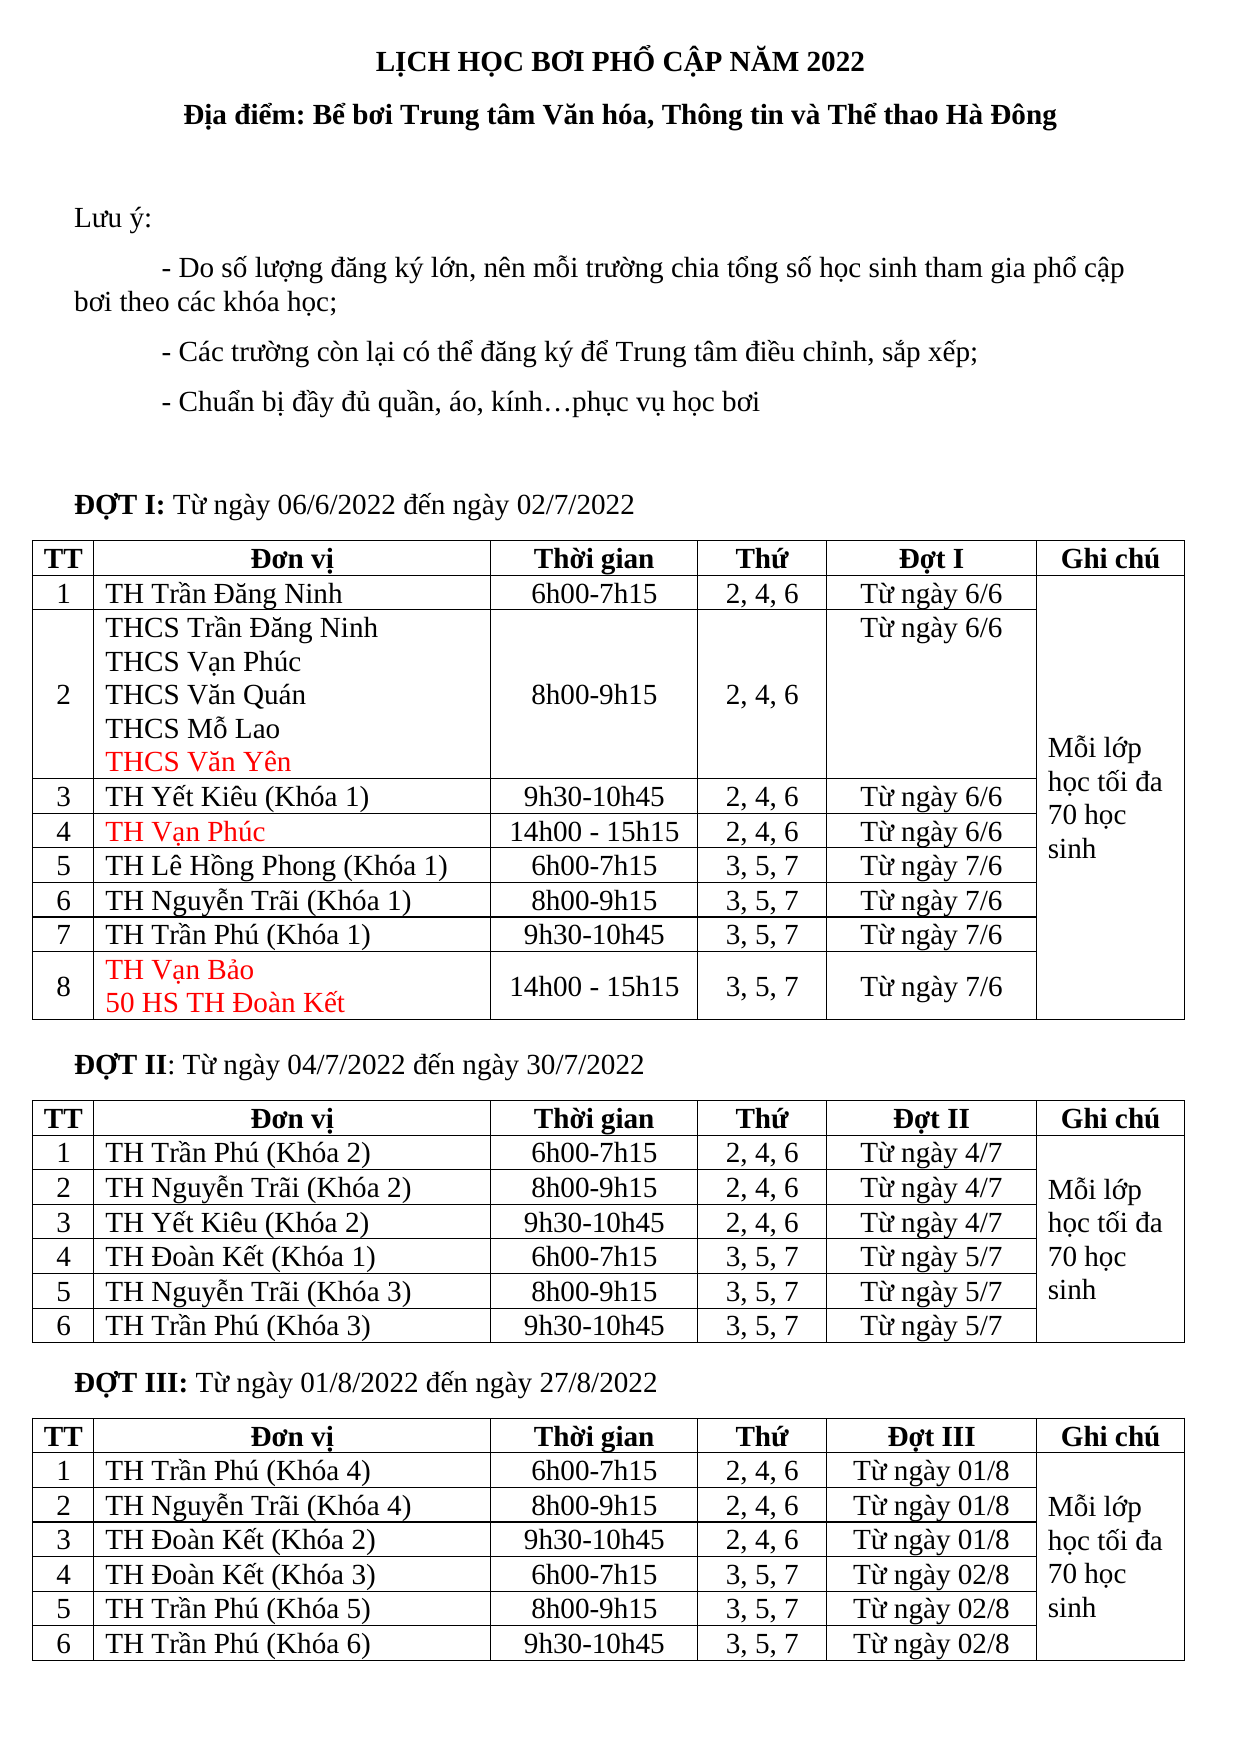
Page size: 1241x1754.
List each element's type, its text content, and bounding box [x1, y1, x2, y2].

table_cell 9h30-10h45 [491, 1523, 697, 1556]
text ĐỢT III: Từ ngày 01/8/2022 đến ngày 27/8/2022 [74, 1365, 1166, 1398]
text ĐỢT II: Từ ngày 04/7/2022 đến ngày 30/7/2022 [74, 1047, 1166, 1081]
table_cell 3, 5, 7 [698, 1592, 826, 1625]
table_cell 2, 4, 6 [698, 1170, 826, 1204]
table_header Ghi chú [1037, 1419, 1184, 1452]
text - Do số lượng đăng ký lớn, nên mỗi trường chia tổng số học sinh tham gia phổ cập bơi theo các khóa học; [74, 250, 1166, 317]
table_cell 3 [33, 1523, 93, 1556]
table_cell TH Trần Phú (Khóa 5) [94, 1592, 490, 1625]
table_cell Từ ngày 6/6 [827, 779, 1036, 813]
table_cell 2, 4, 6 [698, 1136, 826, 1169]
table_cell 14h00 - 15h15 [491, 952, 697, 1019]
table_cell 8h00-9h15 [491, 610, 697, 778]
table_header Đợt I [827, 541, 1036, 575]
table_cell TH Trần Đăng Ninh [94, 576, 490, 609]
table_cell Từ ngày 4/7 [827, 1170, 1036, 1204]
table_header Thứ [698, 1419, 826, 1452]
table_cell Mỗi lớp học tối đa 70 học sinh [1037, 1136, 1184, 1342]
table_cell Từ ngày 5/7 [827, 1309, 1036, 1342]
table_cell Từ ngày 6/6 [827, 814, 1036, 847]
table_cell TH Đoàn Kết (Khóa 3) [94, 1557, 490, 1591]
table_cell TH Trần Phú (Khóa 1) [94, 918, 490, 951]
table_cell 3, 5, 7 [698, 848, 826, 882]
table_cell 9h30-10h45 [491, 1205, 697, 1238]
table_cell TH Nguyễn Trãi (Khóa 4) [94, 1488, 490, 1521]
table_cell Từ ngày 5/7 [827, 1239, 1036, 1273]
table_header Đợt II [827, 1101, 1036, 1134]
text LỊCH HỌC BƠI PHỔ CẬP NĂM 2022 [74, 44, 1166, 78]
table_cell Từ ngày 01/8 [827, 1488, 1036, 1521]
table_cell TH Trần Phú (Khóa 3) [94, 1309, 490, 1342]
table_header Đợt III [827, 1419, 1036, 1452]
table_cell TH Nguyễn Trãi (Khóa 3) [94, 1274, 490, 1307]
table_cell Từ ngày 5/7 [827, 1274, 1036, 1307]
table_header Đơn vị [94, 541, 490, 575]
table_cell TH Nguyễn Trãi (Khóa 2) [94, 1170, 490, 1204]
table_cell TH Lê Hồng Phong (Khóa 1) [94, 848, 490, 882]
table_cell 2, 4, 6 [698, 1205, 826, 1238]
table_cell 8h00-9h15 [491, 1170, 697, 1204]
table_cell 5 [33, 1274, 93, 1307]
table_cell 6 [33, 1626, 93, 1660]
table_cell Từ ngày 7/6 [827, 883, 1036, 916]
table_header TT [33, 1101, 93, 1134]
table_cell TH Nguyễn Trãi (Khóa 1) [94, 883, 490, 916]
table_cell 2, 4, 6 [698, 610, 826, 778]
table_header Thời gian [491, 1419, 697, 1452]
text Lưu ý: [74, 200, 1166, 234]
table_cell 3 [33, 1205, 93, 1238]
table_cell 3, 5, 7 [698, 1626, 826, 1660]
table_cell 2 [33, 1170, 93, 1204]
table_cell Từ ngày 7/6 [827, 848, 1036, 882]
table_cell 4 [33, 814, 93, 847]
table_cell Từ ngày 02/8 [827, 1557, 1036, 1591]
table_cell Từ ngày 6/6 [827, 610, 1036, 778]
table_cell 6 [33, 1309, 93, 1342]
table_cell 2, 4, 6 [698, 1488, 826, 1521]
table_cell 8 [33, 952, 93, 1019]
table_cell Từ ngày 01/8 [827, 1523, 1036, 1556]
table_cell 8h00-9h15 [491, 1592, 697, 1625]
table_header Đơn vị [94, 1101, 490, 1134]
table_cell 1 [33, 1453, 93, 1487]
table_cell 6 [33, 883, 93, 916]
table_cell 3, 5, 7 [698, 1274, 826, 1307]
table_cell 8h00-9h15 [491, 1274, 697, 1307]
table_cell 7 [33, 918, 93, 951]
table_cell 6h00-7h15 [491, 576, 697, 609]
table_cell 9h30-10h45 [491, 779, 697, 813]
table_cell 4 [33, 1557, 93, 1591]
table_cell Từ ngày 02/8 [827, 1592, 1036, 1625]
text ĐỢT I: Từ ngày 06/6/2022 đến ngày 02/7/2022 [74, 487, 1166, 521]
table_cell 5 [33, 848, 93, 882]
table_cell Từ ngày 6/6 [827, 576, 1036, 609]
table_cell 3, 5, 7 [698, 1557, 826, 1591]
table_cell 2, 4, 6 [698, 576, 826, 609]
table_cell TH Trần Phú (Khóa 4) [94, 1453, 490, 1487]
text - Các trường còn lại có thể đăng ký để Trung tâm điều chỉnh, sắp xếp; [74, 334, 1166, 368]
table_cell TH Đoàn Kết (Khóa 2) [94, 1523, 490, 1556]
table_cell Từ ngày 4/7 [827, 1205, 1036, 1238]
table_cell Mỗi lớp học tối đa 70 học sinh [1037, 1453, 1184, 1660]
table_cell 3 [33, 779, 93, 813]
table_cell Từ ngày 02/8 [827, 1626, 1036, 1660]
text - Chuẩn bị đầy đủ quần, áo, kính…phục vụ học bơi [74, 384, 1166, 418]
table_cell TH Đoàn Kết (Khóa 1) [94, 1239, 490, 1273]
table_cell 8h00-9h15 [491, 883, 697, 916]
table_cell THCS Trần Đăng Ninh THCS Vạn Phúc THCS Văn Quán THCS Mỗ Lao THCS Văn Yên [94, 610, 490, 778]
table_header Thời gian [491, 541, 697, 575]
table_cell 1 [33, 1136, 93, 1169]
table_cell 2, 4, 6 [698, 1523, 826, 1556]
table_cell TH Vạn Phúc [94, 814, 490, 847]
table_cell Từ ngày 01/8 [827, 1453, 1036, 1487]
table_cell TH Vạn Bảo 50 HS TH Đoàn Kết [94, 952, 490, 1019]
table_cell 3, 5, 7 [698, 1239, 826, 1273]
table_cell 9h30-10h45 [491, 1309, 697, 1342]
table_cell 6h00-7h15 [491, 848, 697, 882]
table_cell Từ ngày 7/6 [827, 952, 1036, 1019]
table_cell 2 [33, 1488, 93, 1521]
table_cell 2, 4, 6 [698, 779, 826, 813]
table_cell 1 [33, 576, 93, 609]
table_header Thứ [698, 1101, 826, 1134]
table_cell 3, 5, 7 [698, 918, 826, 951]
table_cell TH Trần Phú (Khóa 6) [94, 1626, 490, 1660]
table_header Thứ [698, 541, 826, 575]
table_cell 8h00-9h15 [491, 1488, 697, 1521]
table_cell 5 [33, 1592, 93, 1625]
table_header Ghi chú [1037, 541, 1184, 575]
table_cell Từ ngày 7/6 [827, 918, 1036, 951]
table_cell Từ ngày 4/7 [827, 1136, 1036, 1169]
table_cell Mỗi lớp học tối đa 70 học sinh [1037, 576, 1184, 1019]
table_cell 3, 5, 7 [698, 883, 826, 916]
table_cell 6h00-7h15 [491, 1453, 697, 1487]
table_cell 6h00-7h15 [491, 1136, 697, 1169]
table_cell TH Yết Kiêu (Khóa 1) [94, 779, 490, 813]
table_header TT [33, 541, 93, 575]
table_cell 4 [33, 1239, 93, 1273]
table_cell 6h00-7h15 [491, 1239, 697, 1273]
table_cell TH Trần Phú (Khóa 2) [94, 1136, 490, 1169]
table_cell 2, 4, 6 [698, 814, 826, 847]
table_cell 3, 5, 7 [698, 1309, 826, 1342]
text Địa điểm: Bể bơi Trung tâm Văn hóa, Thông tin và Thể thao Hà Đông [74, 97, 1166, 131]
table_cell 9h30-10h45 [491, 1626, 697, 1660]
table_cell 2 [33, 610, 93, 778]
table_cell 14h00 - 15h15 [491, 814, 697, 847]
table_cell 6h00-7h15 [491, 1557, 697, 1591]
table_header Đơn vị [94, 1419, 490, 1452]
table_header Ghi chú [1037, 1101, 1184, 1134]
table_cell 2, 4, 6 [698, 1453, 826, 1487]
table_header TT [33, 1419, 93, 1452]
table_cell 9h30-10h45 [491, 918, 697, 951]
table_cell TH Yết Kiêu (Khóa 2) [94, 1205, 490, 1238]
table_cell 3, 5, 7 [698, 952, 826, 1019]
table_header Thời gian [491, 1101, 697, 1134]
